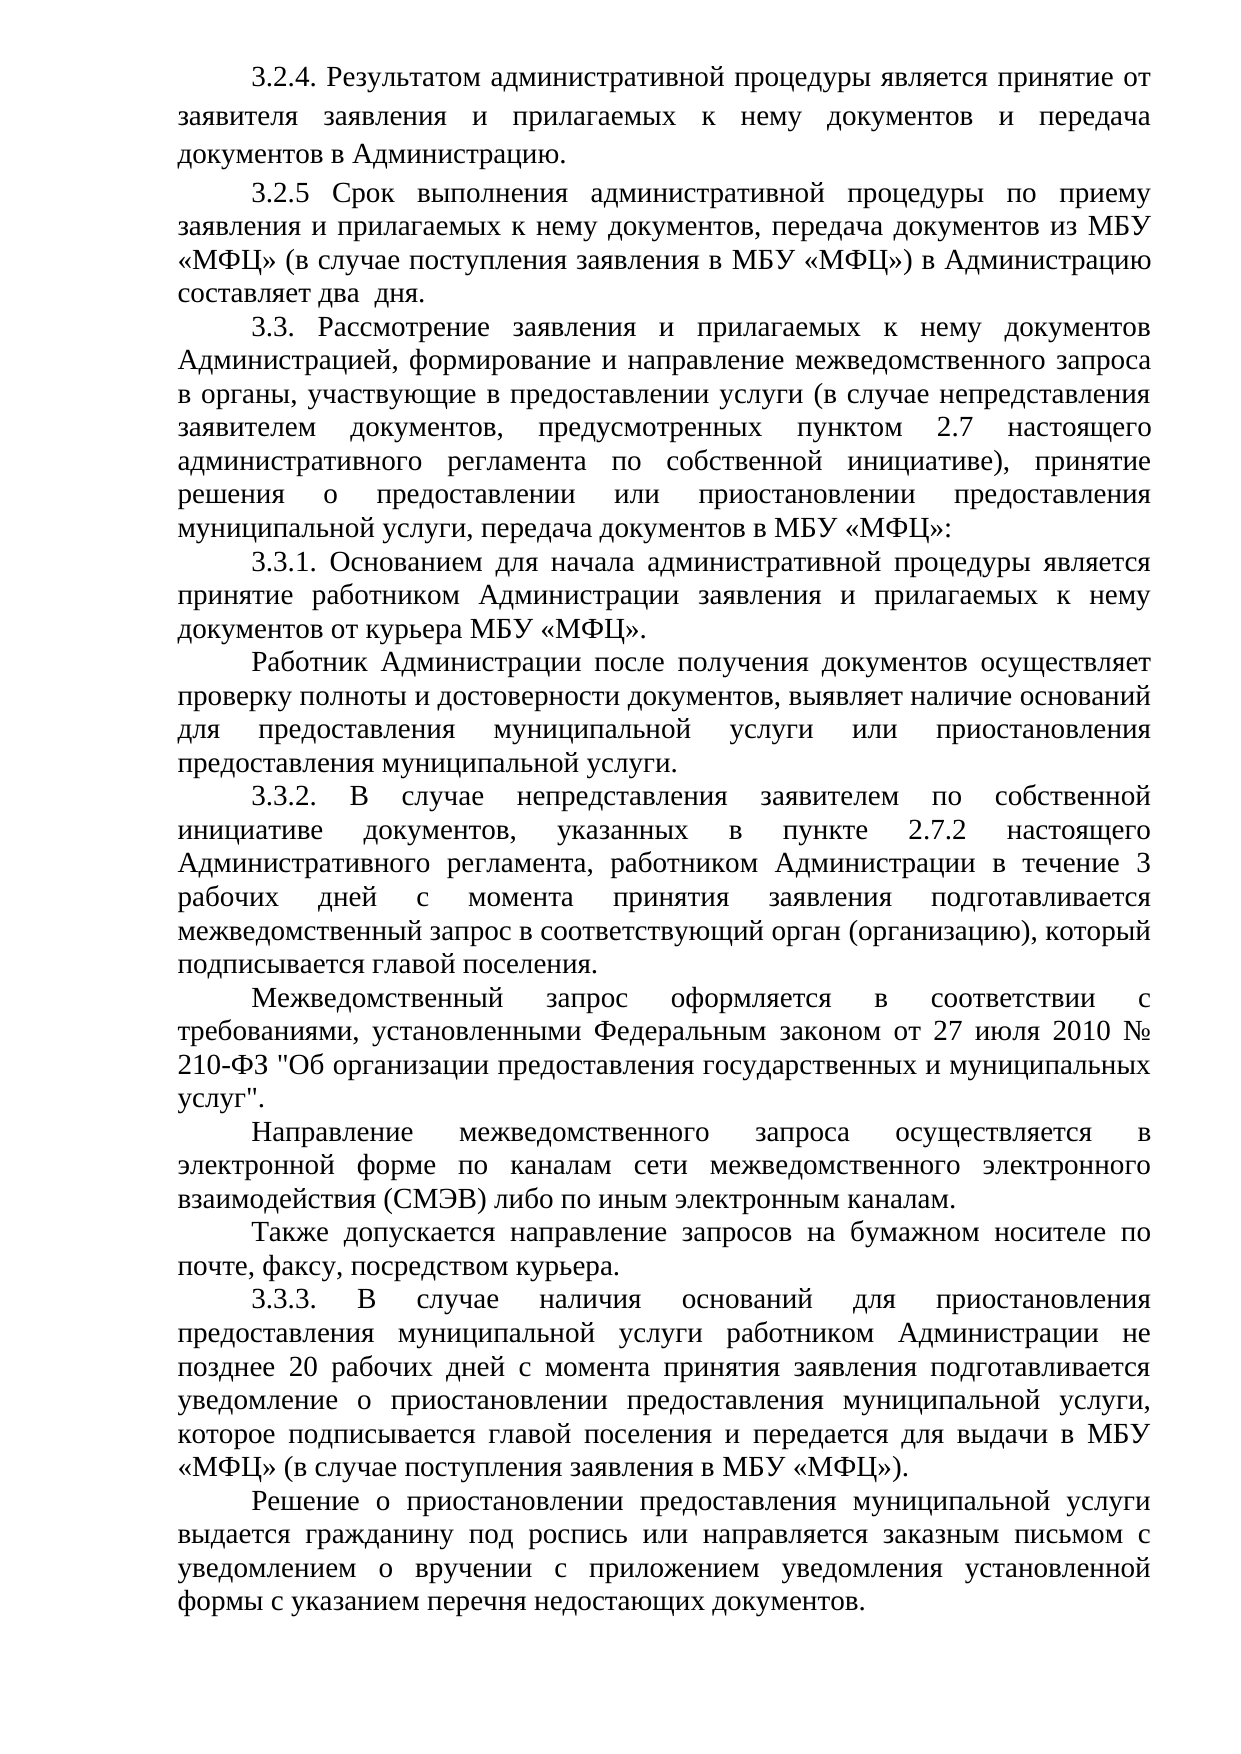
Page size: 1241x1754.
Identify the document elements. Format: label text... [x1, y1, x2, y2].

text 3.2.4. Результатом административной процедуры является принятие от заявителя заявления и прилагаемых к нему документов и передача документов в Администрацию. [177, 59, 1152, 170]
text Работник Администрации после получения документов осуществляет проверку полноты и достоверности документов, выявляет наличие оснований для предоставления муниципальной услуги или приостановления предоставления муниципальной услуги. [177, 644, 1152, 778]
text 3.2.5 Срок выполнения административной процедуры по приему заявления и прилагаемых к нему документов, передача документов из МБУ «МФЦ» (в случае поступления заявления в МБУ «МФЦ») в Администрацию составляет два дня. [177, 175, 1152, 309]
text Также допускается направление запросов на бумажном носителе по почте, факсу, посредством курьера. [177, 1214, 1152, 1282]
text 3.3. Рассмотрение заявления и прилагаемых к нему документов Администрацией, формирование и направление межведомственного запроса в органы, участвующие в предоставлении услуги (в случае непредставления заявителем документов, предусмотренных пунктом 2.7 настоящего административного регламента по собственной инициативе), принятие решения о предоставлении или приостановлении предоставления муниципальной услуги, передача документов в МБУ «МФЦ»: [177, 309, 1152, 544]
text 3.3.2. В случае непредставления заявителем по собственной инициативе документов, указанных в пункте 2.7.2 настоящего Административного регламента, работником Администрации в течение 3 рабочих дней с момента принятия заявления подготавливается межведомственный запрос в соответствующий орган (организацию), который подписывается главой поселения. [177, 778, 1152, 980]
text Направление межведомственного запроса осуществляется в электронной форме по каналам сети межведомственного электронного взаимодействия (СМЭВ) либо по иным электронным каналам. [177, 1114, 1152, 1214]
text 3.3.1. Основанием для начала административной процедуры является принятие работником Администрации заявления и прилагаемых к нему документов от курьера МБУ «МФЦ». [177, 544, 1152, 644]
text Решение о приостановлении предоставления муниципальной услуги выдается гражданину под роспись или направляется заказным письмом с уведомлением о вручении с приложением уведомления установленной формы с указанием перечня недостающих документов. [177, 1483, 1152, 1617]
text 3.3.3. В случае наличия оснований для приостановления предоставления муниципальной услуги работником Администрации не позднее 20 рабочих дней с момента принятия заявления подготавливается уведомление о приостановлении предоставления муниципальной услуги, которое подписывается главой поселения и передается для выдачи в МБУ «МФЦ» (в случае поступления заявления в МБУ «МФЦ»). [177, 1282, 1152, 1483]
text Межведомственный запрос оформляется в соответствии с требованиями, установленными Федеральным законом от 27 июля 2010 № 210-ФЗ "Об организации предоставления государственных и муниципальных услуг". [177, 980, 1152, 1114]
